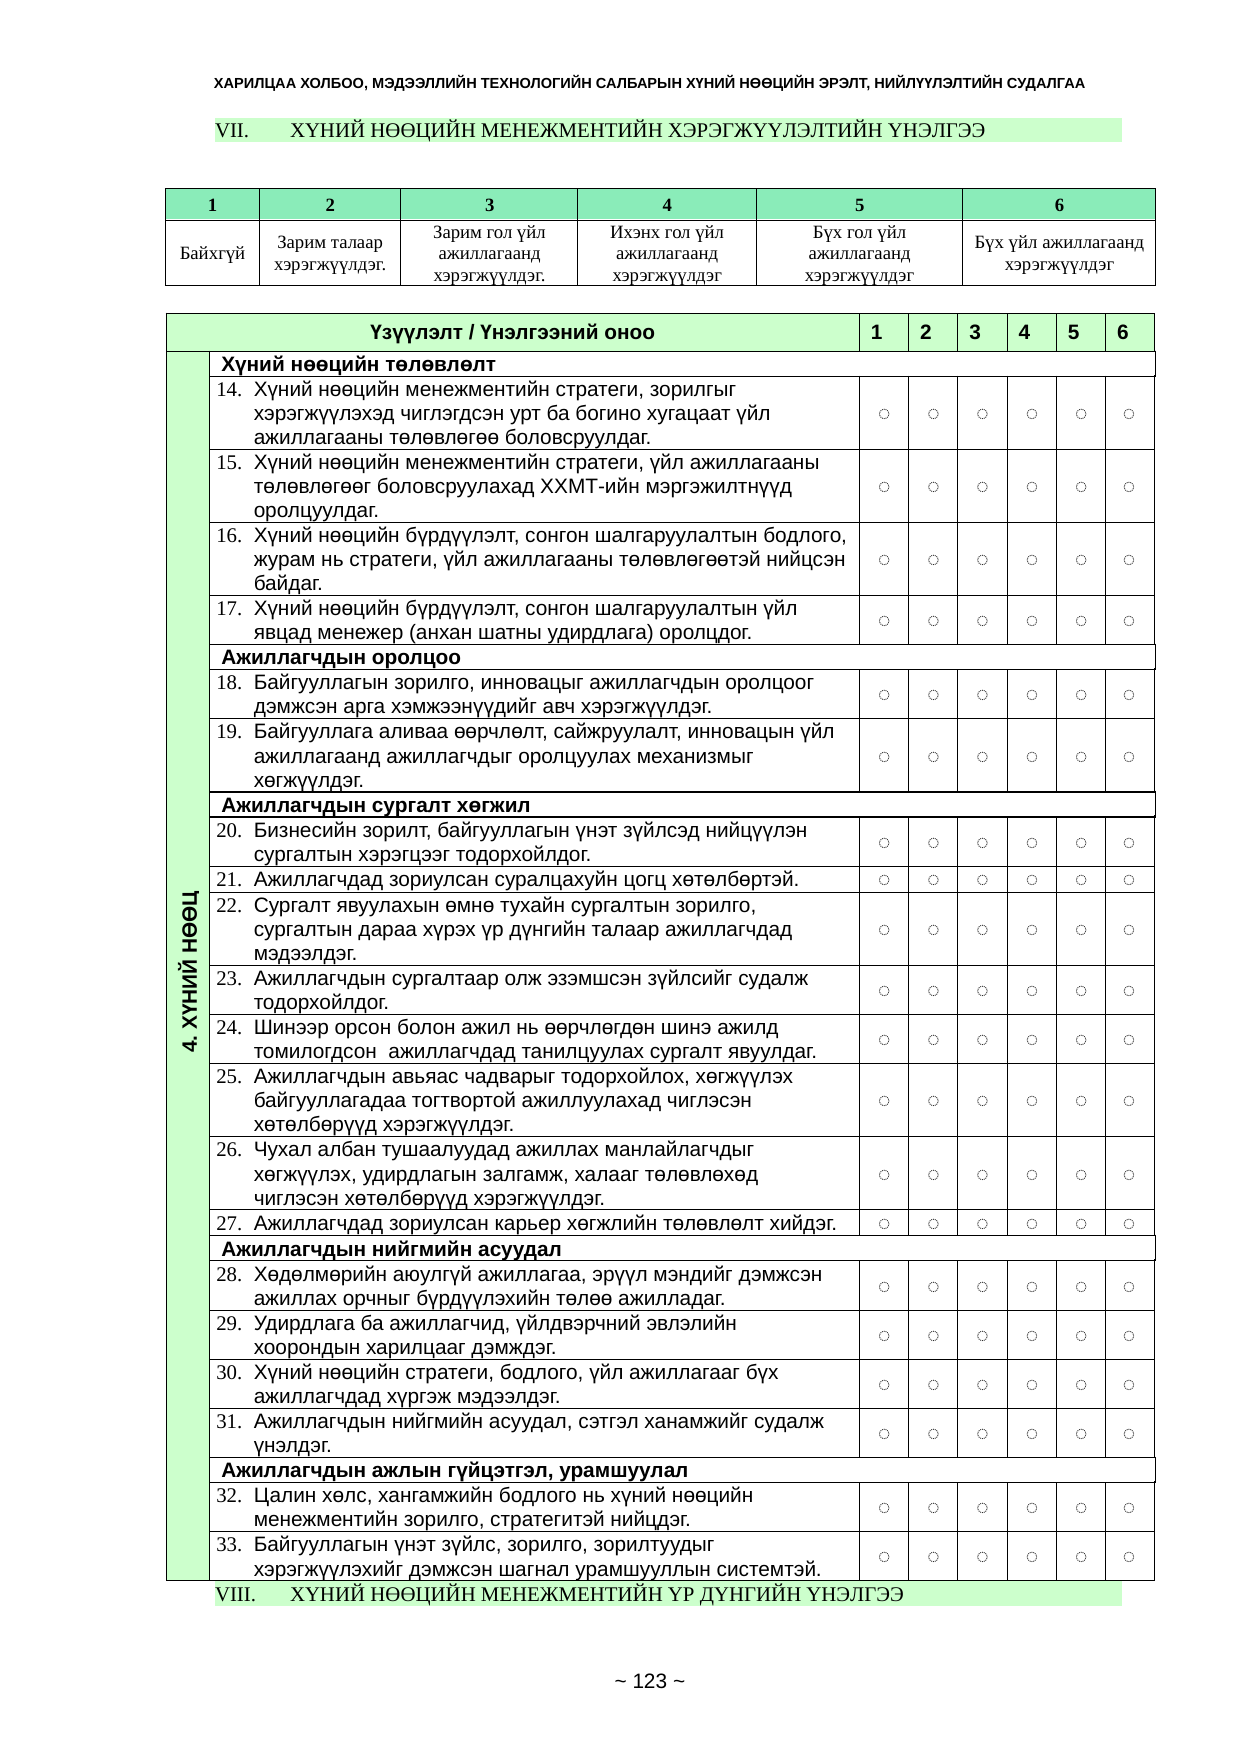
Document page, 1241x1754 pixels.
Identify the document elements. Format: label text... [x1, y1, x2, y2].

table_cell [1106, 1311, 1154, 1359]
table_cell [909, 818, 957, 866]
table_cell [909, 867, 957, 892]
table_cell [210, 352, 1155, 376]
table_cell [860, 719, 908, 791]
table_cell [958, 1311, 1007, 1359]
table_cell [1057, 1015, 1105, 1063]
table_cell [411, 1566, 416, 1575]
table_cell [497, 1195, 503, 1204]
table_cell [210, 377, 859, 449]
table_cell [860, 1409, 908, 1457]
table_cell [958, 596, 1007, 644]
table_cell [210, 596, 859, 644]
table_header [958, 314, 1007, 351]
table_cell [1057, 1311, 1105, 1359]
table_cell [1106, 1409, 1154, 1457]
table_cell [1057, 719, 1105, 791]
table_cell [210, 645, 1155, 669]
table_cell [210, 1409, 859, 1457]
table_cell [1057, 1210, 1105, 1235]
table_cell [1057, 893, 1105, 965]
list ХҮНИЙ НӨӨЦИЙН МЕНЕЖМЕНТИЙН ХЭРЭГЖҮҮЛЭЛТИЙН ҮНЭЛГЭЭ [215, 118, 1122, 142]
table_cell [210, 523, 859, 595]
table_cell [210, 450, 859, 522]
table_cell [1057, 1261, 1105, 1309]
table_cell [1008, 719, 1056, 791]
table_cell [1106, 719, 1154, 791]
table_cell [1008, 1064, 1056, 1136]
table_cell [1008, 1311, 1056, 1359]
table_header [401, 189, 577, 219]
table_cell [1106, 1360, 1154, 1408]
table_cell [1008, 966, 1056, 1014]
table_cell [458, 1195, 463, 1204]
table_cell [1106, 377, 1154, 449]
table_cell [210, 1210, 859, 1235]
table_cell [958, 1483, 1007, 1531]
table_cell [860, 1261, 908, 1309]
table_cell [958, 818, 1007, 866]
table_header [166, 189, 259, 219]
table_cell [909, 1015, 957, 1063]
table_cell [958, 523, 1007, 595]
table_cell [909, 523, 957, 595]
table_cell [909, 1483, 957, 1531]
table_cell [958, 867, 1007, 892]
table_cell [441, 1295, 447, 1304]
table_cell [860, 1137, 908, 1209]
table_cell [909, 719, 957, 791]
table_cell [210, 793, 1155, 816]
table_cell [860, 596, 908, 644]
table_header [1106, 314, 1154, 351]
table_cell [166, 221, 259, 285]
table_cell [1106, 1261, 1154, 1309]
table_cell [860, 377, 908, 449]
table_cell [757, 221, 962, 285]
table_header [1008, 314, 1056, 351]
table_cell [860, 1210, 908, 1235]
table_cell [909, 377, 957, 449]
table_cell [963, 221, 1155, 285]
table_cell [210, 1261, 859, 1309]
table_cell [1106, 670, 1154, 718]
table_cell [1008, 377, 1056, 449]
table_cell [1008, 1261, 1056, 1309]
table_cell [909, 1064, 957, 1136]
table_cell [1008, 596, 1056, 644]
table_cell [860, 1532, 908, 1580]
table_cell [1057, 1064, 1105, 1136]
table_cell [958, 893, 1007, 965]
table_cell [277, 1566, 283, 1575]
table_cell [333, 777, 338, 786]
list ХҮНИЙ НӨӨЦИЙН МЕНЕЖМЕНТИЙН ҮР ДҮНГИЙН ҮНЭЛГЭЭ [215, 1581, 1122, 1606]
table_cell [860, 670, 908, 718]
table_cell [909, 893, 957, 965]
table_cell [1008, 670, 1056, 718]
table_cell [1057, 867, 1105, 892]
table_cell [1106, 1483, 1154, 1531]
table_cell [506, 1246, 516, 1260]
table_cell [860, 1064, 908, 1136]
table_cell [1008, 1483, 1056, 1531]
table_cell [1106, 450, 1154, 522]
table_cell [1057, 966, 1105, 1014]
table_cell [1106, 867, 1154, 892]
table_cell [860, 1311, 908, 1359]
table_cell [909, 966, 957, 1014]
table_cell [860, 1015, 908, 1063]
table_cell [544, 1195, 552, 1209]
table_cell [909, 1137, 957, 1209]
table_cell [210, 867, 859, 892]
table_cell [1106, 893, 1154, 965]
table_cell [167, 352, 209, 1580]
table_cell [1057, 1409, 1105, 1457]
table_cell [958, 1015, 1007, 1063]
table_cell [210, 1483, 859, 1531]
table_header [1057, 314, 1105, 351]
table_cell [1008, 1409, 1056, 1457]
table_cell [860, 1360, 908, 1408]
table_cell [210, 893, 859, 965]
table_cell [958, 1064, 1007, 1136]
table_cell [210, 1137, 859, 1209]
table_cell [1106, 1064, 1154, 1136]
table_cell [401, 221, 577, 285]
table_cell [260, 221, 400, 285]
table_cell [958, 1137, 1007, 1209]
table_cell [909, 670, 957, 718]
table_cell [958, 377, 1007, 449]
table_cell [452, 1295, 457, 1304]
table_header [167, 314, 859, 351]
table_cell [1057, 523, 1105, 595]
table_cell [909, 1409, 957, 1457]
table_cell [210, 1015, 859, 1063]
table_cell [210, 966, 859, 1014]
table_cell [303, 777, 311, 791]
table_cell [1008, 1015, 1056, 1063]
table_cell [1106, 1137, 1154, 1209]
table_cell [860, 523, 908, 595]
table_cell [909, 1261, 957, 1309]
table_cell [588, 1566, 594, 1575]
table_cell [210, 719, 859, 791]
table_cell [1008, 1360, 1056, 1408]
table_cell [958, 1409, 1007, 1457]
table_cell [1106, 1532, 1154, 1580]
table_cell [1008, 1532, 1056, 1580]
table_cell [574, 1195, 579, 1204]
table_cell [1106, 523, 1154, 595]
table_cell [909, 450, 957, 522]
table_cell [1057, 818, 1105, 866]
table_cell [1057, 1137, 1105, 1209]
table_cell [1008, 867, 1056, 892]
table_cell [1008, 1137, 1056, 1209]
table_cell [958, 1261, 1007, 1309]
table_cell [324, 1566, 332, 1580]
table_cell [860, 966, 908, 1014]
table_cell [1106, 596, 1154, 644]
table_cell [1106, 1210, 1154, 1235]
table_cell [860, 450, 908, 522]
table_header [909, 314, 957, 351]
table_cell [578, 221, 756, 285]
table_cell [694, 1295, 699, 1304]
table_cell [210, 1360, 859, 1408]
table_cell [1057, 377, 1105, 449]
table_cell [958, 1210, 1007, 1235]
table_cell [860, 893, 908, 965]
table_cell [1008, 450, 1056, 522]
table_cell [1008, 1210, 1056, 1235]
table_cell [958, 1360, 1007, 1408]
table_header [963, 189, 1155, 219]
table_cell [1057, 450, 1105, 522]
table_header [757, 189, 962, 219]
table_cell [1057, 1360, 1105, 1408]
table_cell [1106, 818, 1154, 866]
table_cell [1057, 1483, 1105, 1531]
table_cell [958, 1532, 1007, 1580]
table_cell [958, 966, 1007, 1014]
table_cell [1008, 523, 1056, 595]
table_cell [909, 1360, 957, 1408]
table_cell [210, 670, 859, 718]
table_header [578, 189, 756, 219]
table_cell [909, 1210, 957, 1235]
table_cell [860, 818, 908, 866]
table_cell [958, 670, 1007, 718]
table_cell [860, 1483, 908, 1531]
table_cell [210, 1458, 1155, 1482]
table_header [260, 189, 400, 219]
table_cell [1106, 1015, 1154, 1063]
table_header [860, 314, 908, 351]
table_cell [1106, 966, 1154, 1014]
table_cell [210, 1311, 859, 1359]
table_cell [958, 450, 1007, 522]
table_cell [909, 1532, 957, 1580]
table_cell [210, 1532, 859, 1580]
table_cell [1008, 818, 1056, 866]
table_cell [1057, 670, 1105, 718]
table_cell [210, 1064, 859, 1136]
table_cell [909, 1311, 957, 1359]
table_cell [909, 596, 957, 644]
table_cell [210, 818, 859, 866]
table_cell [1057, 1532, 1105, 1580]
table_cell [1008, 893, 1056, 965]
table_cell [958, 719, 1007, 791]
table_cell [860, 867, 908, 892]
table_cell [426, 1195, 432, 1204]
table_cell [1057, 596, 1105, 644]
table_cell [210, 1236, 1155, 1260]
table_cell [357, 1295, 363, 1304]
